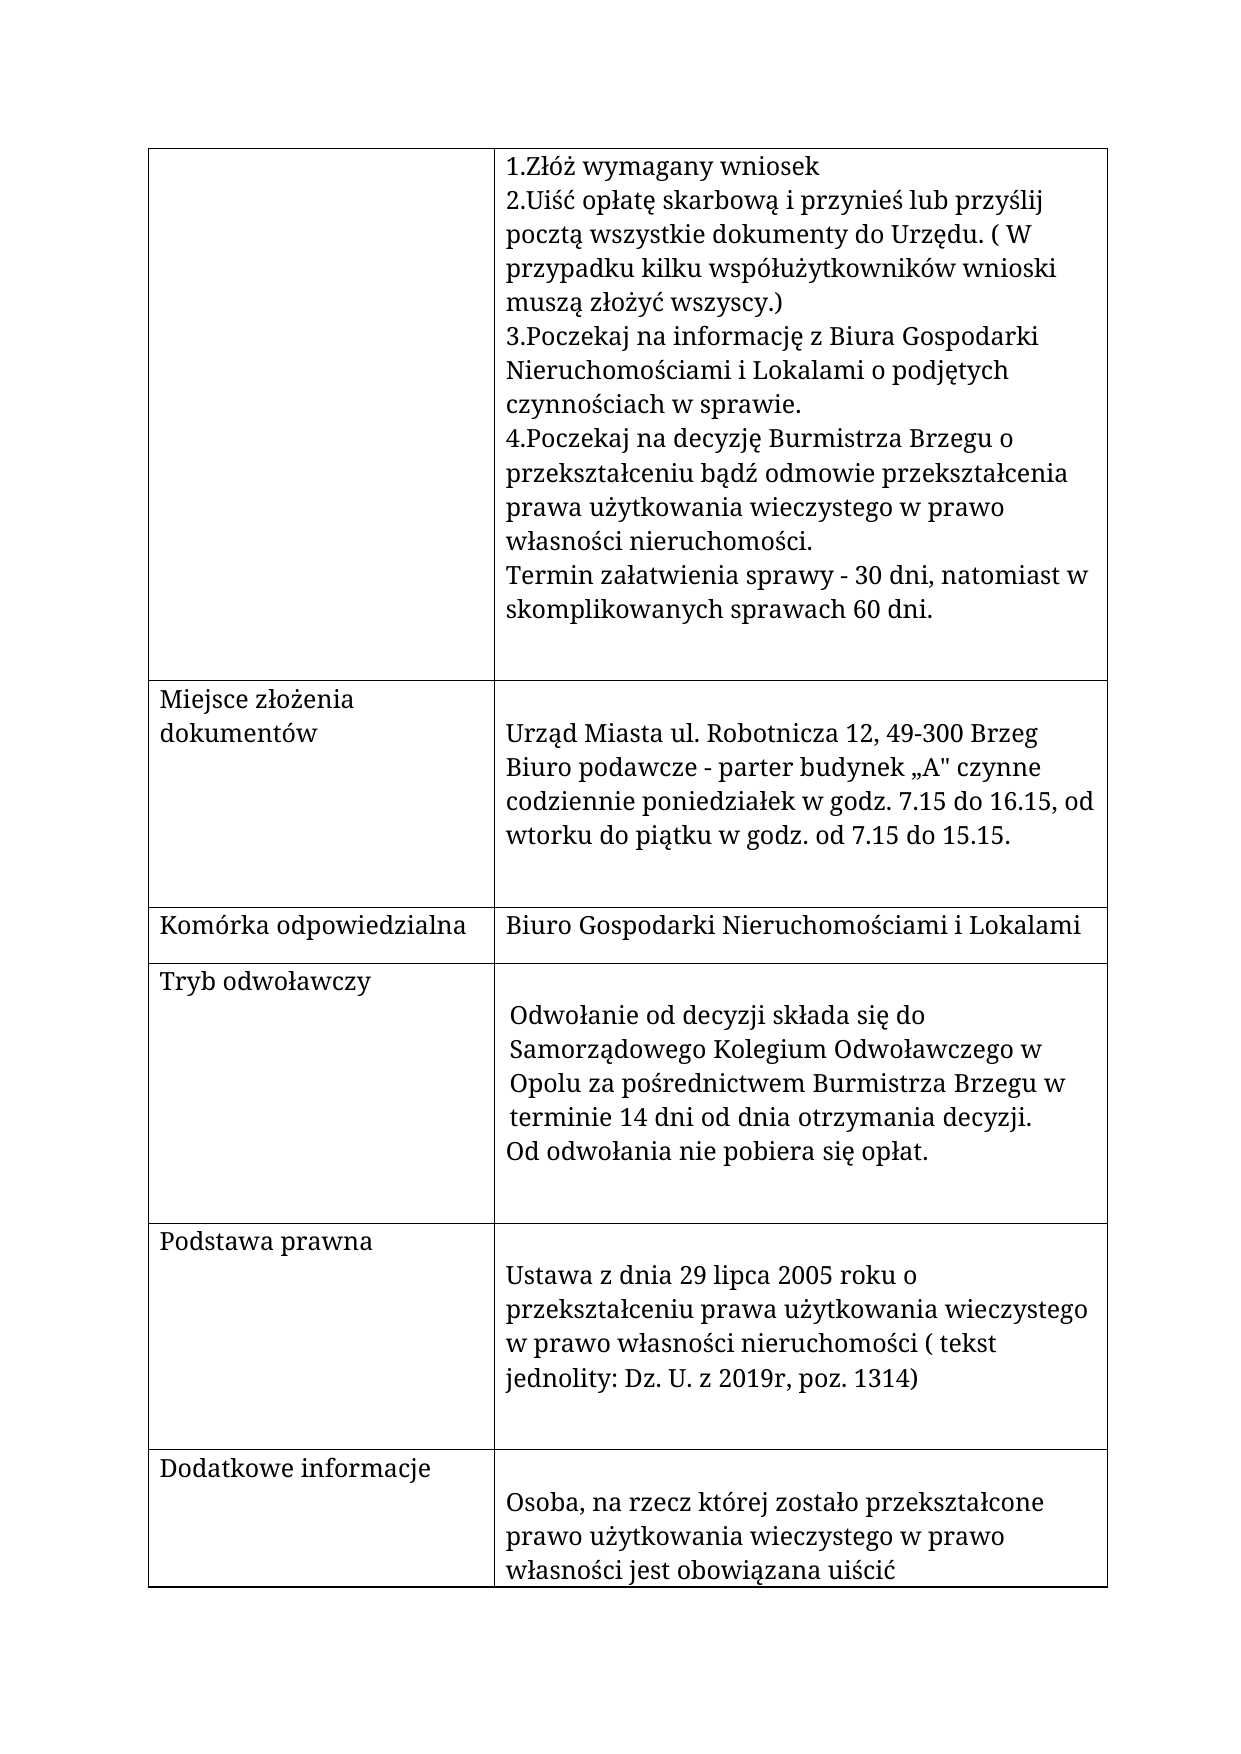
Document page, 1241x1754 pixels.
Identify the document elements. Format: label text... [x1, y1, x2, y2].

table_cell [495, 1450, 1107, 1586]
table_cell Podstawa prawna [149, 1224, 494, 1449]
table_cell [495, 149, 1107, 680]
table_cell Urząd Miasta ul. Robotnicza 12, 49-300 Brzeg Biuro podawcze - parter budynek „A" czynne codziennie poniedziałek w godz. 7.15 do 16.15, od wtorku do piątku w godz. od 7.15 do 15.15. [495, 681, 1107, 907]
table_cell Ustawa z dnia 29 lipca 2005 roku o przekształceniu prawa użytkowania wieczystego w prawo własności nieruchomości ( tekst jednolity: Dz. U. z 2019r, poz. 1314) [495, 1224, 1107, 1449]
table_cell Odwołanie od decyzji składa się do Samorządowego Kolegium Odwoławczego w Opolu za pośrednictwem Burmistrza Brzegu w terminie 14 dni od dnia otrzymania decyzji. Od odwołania nie pobiera się opłat. [495, 964, 1107, 1223]
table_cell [149, 1450, 494, 1586]
table_cell Miejsce złożenia dokumentów [149, 681, 494, 907]
table_cell Tryb odwoławczy [149, 964, 494, 1223]
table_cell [149, 149, 494, 680]
table_cell Komórka odpowiedzialna [149, 908, 494, 963]
table_cell Biuro Gospodarki Nieruchomościami i Lokalami [495, 908, 1107, 963]
